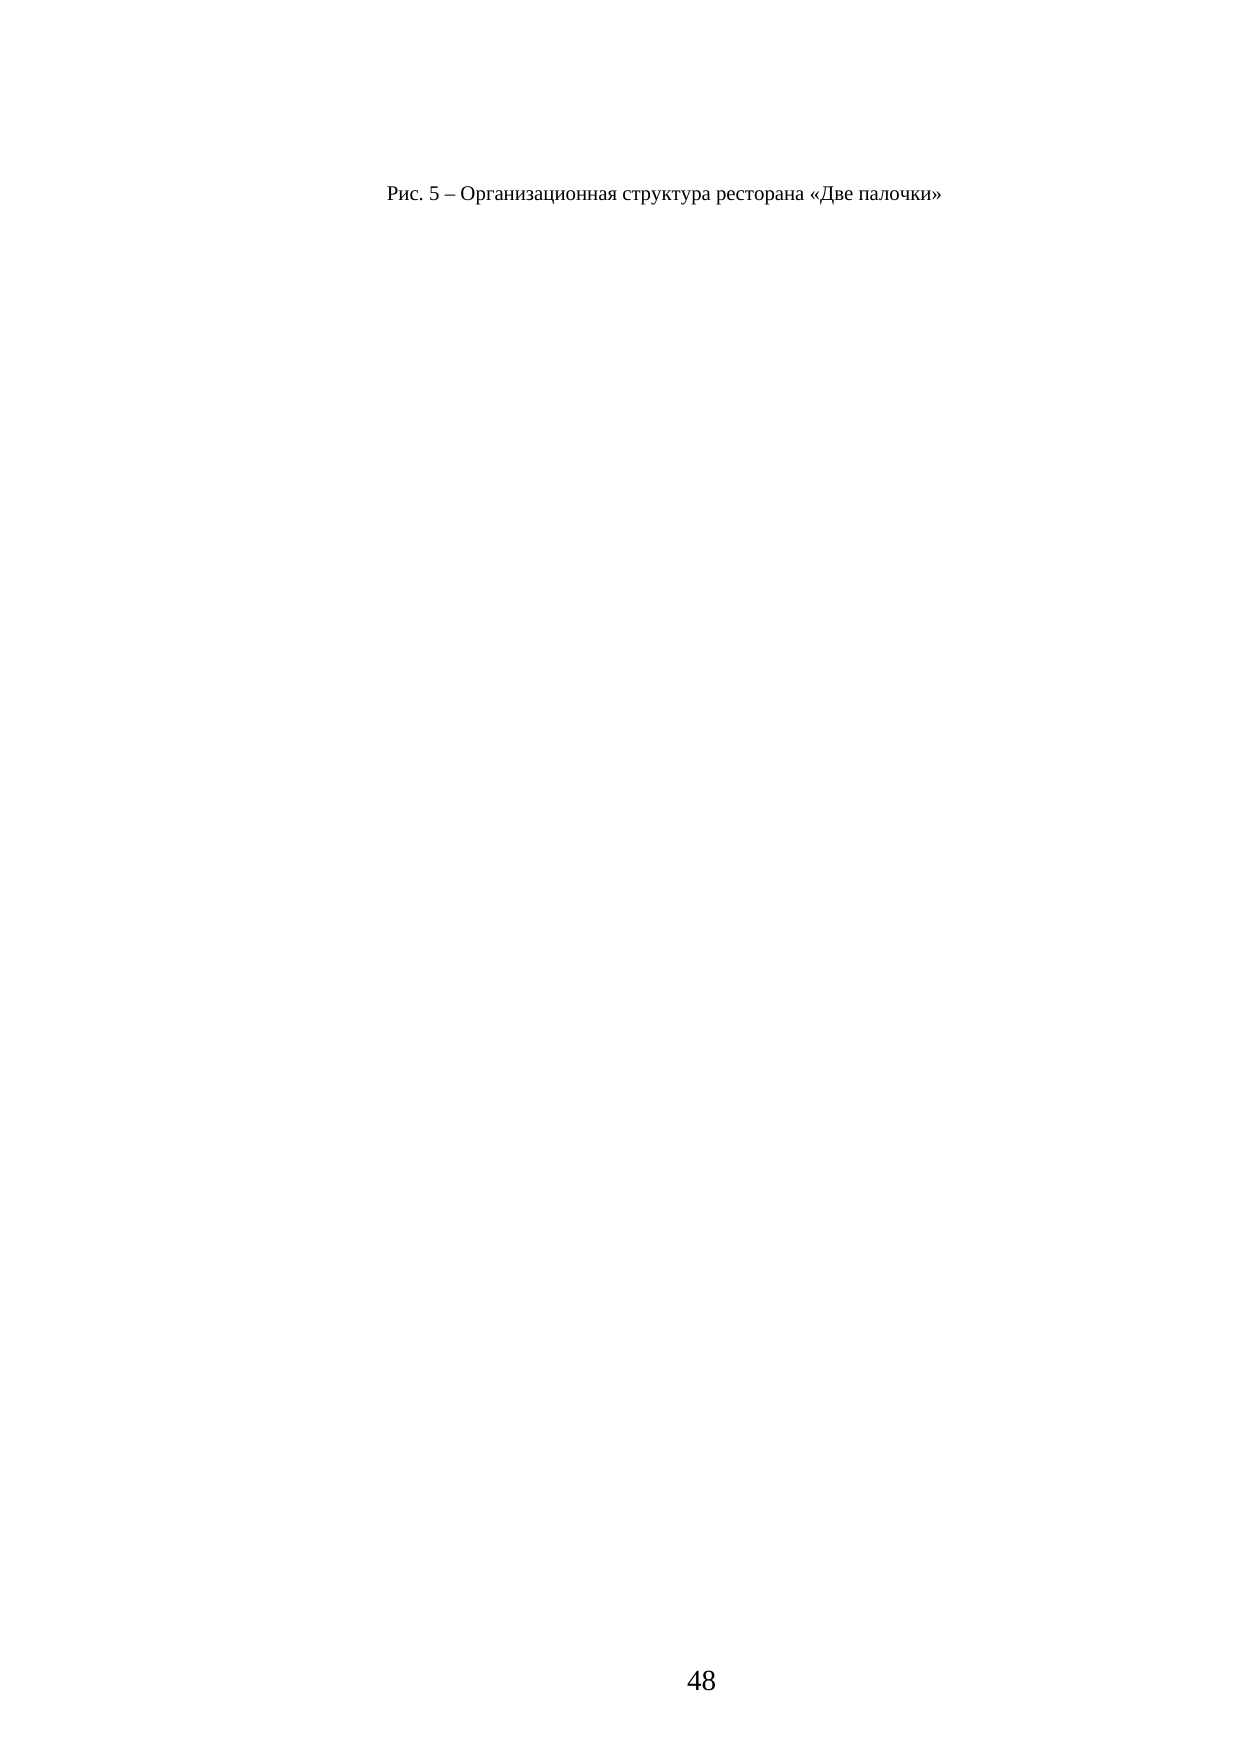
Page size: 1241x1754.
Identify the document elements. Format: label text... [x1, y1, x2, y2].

text Рис. 5 – Организационная структура ресторана «Две палочки» [177, 181, 1152, 205]
